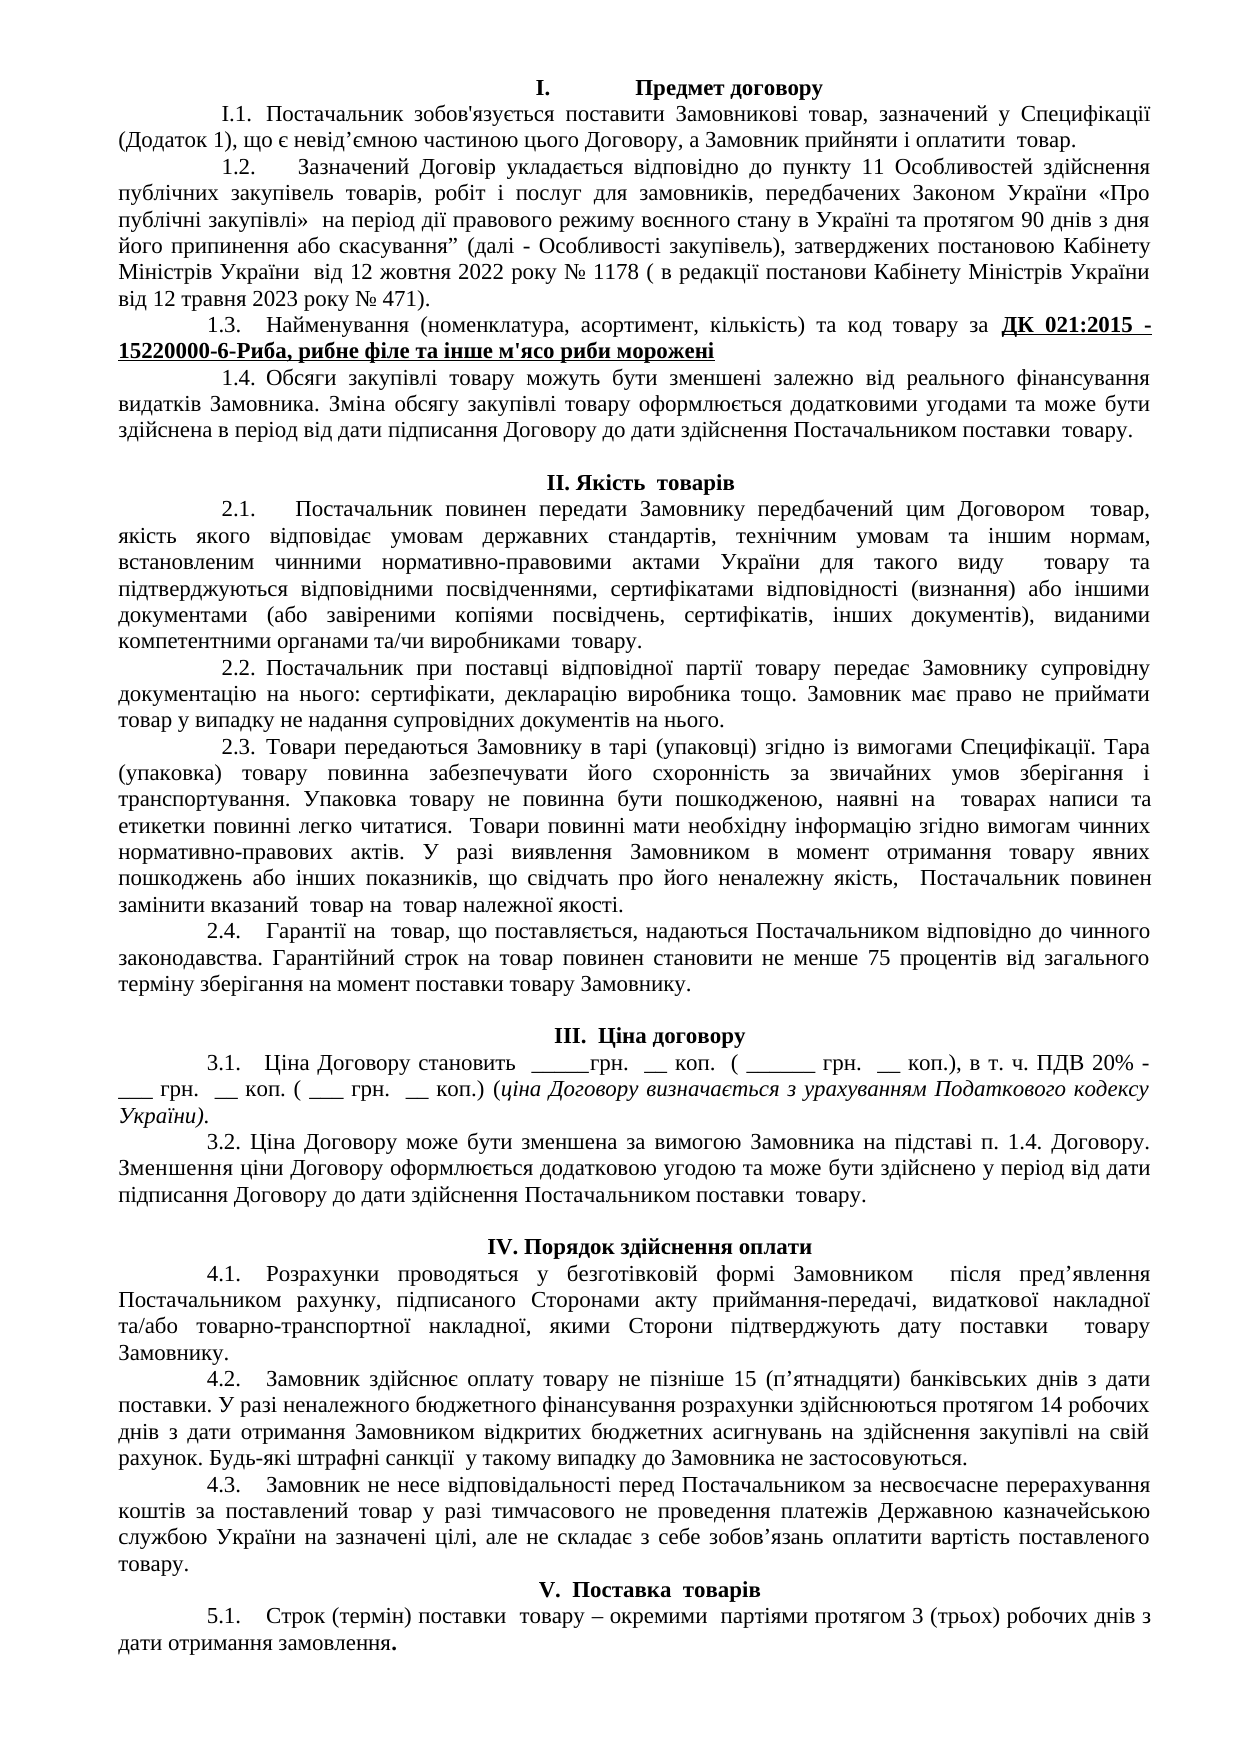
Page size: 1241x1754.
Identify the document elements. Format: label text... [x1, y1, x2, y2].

list Постачальник зобов'язується поставити Замовникові товар, зазначений у Специфікації (Додаток 1), що є невід’ємною частиною цього Договору, а Замовник прийняти і оплатити товар. [118, 100, 1152, 153]
text 1.2. Зазначений Договір укладається відповідно до пункту 11 Особливостей здійснення публічних закупівель товарів, робіт і послуг для замовників, передбачених Законом України «Про публічні закупівлі» на період дії правового режиму воєнного стану в Україні та протягом 90 днів з дня його припинення або скасування” (далі - Особливості закупівель), затверджених постановою Кабінету Міністрів України від 12 жовтня 2022 року № 1178 ( в редакції постанови Кабінету Міністрів України від 12 травня 2023 року № 471). [118, 153, 1152, 311]
list Предмет договору [118, 74, 1152, 100]
list Обсяги закупівлі товару можуть бути зменшені залежно від реального фінансування видатків Замовника. Зміна обсягу закупівлі товару оформлюється додатковими угодами та може бути здійснена в період від дати підписання Договору до дати здійснення Постачальником поставки товару. [118, 364, 1152, 443]
text ІІІ. Ціна договору [148, 1023, 1152, 1049]
text 3.1. Ціна Договору становить _____грн. __ коп. ( ______ грн. __ коп.), в т. ч. ПДВ 20% - ___ грн. __ коп. ( ___ грн. __ коп.) (ціна Договору визначається з урахуванням Податкового кодексу України). [118, 1049, 1152, 1128]
text IV. Порядок здійснення оплати [148, 1233, 1152, 1260]
list Постачальник повинен передати Замовнику передбачений цим Договором товар, якість якого відповідає умовам державних стандартів, технічним умовам та іншим нормам, встановленим чинними нормативно-правовими актами України для такого виду товару та підтверджуються відповідними посвідченнями, сертифікатами відповідності (визнання) або іншими документами (або завіреними копіями посвідчень, сертифікатів, інших документів), виданими компетентними органами та/чи виробниками товару. [118, 496, 1152, 654]
text 3.2. Ціна Договору може бути зменшена за вимогою Замовника на підставі п. 1.4. Договору. Зменшення ціни Договору оформлюється додатковою угодою та може бути здійснено у період від дати підписання Договору до дати здійснення Постачальником поставки товару. [118, 1128, 1152, 1207]
list Розрахунки проводяться у безготівковій формі Замовником після пред’явлення Постачальником рахунку, підписаного Сторонами акту приймання-передачі, видаткової накладної та/або товарно-транспортної накладної, якими Сторони підтверджують дату поставки товару Замовнику. [118, 1260, 1152, 1365]
list Постачальник при поставці відповідної партії товару передає Замовнику супровідну документацію на нього: сертифікати, декларацію виробника тощо. Замовник має право не приймати товар у випадку не надання супровідних документів на нього. [118, 654, 1152, 733]
list Товари передаються Замовнику в тарі (упаковці) згідно із вимогами Специфікації. Тара (упаковка) товару повинна забезпечувати його схоронність за звичайних умов зберігання і транспортування. Упаковка товару не повинна бути пошкодженою, наявні на товарах написи та етикетки повинні легко читатися. Товари повинні мати необхідну інформацію згідно вимогам чинних нормативно-правових актів. У разі виявлення Замовником в момент отримання товару явних пошкоджень або інших показників, що свідчать про його неналежну якість, Постачальник повинен замінити вказаний товар на товар належної якості. [118, 733, 1152, 917]
text ІІ. Якість товарів [546, 469, 1152, 496]
list Найменування (номенклатура, асортимент, кількість) та код товару за ДК 021:2015 - 15220000-6-Риба, рибне філе та інше м'ясо риби морожені [118, 311, 1152, 364]
list Замовник не несе відповідальності перед Постачальником за несвоєчасне перерахування коштів за поставлений товар у разі тимчасового не проведення платежів Державною казначейською службою України на зазначені цілі, але не складає з себе зобов’язань оплатити вартість поставленого товару. [118, 1471, 1152, 1576]
list Замовник здійснює оплату товару не пізніше 15 (п’ятнадцяти) банківських днів з дати поставки. У разі неналежного бюджетного фінансування розрахунки здійснюються протягом 14 робочих днів з дати отримання Замовником відкритих бюджетних асигнувань на здійснення закупівлі на свій рахунок. Будь-які штрафні санкції у такому випадку до Замовника не застосовуються. [118, 1365, 1152, 1471]
list Гарантії на товар, що поставляється, надаються Постачальником відповідно до чинного законодавства. Гарантійний строк на товар повинен становити не менше 75 процентів від загального терміну зберігання на момент поставки товару Замовнику. [118, 917, 1152, 996]
list Строк (термін) поставки товару – окремими партіями протягом 3 (трьох) робочих днів з дати отримання замовлення. [118, 1602, 1152, 1655]
text V. Поставка товарів [148, 1576, 1152, 1602]
